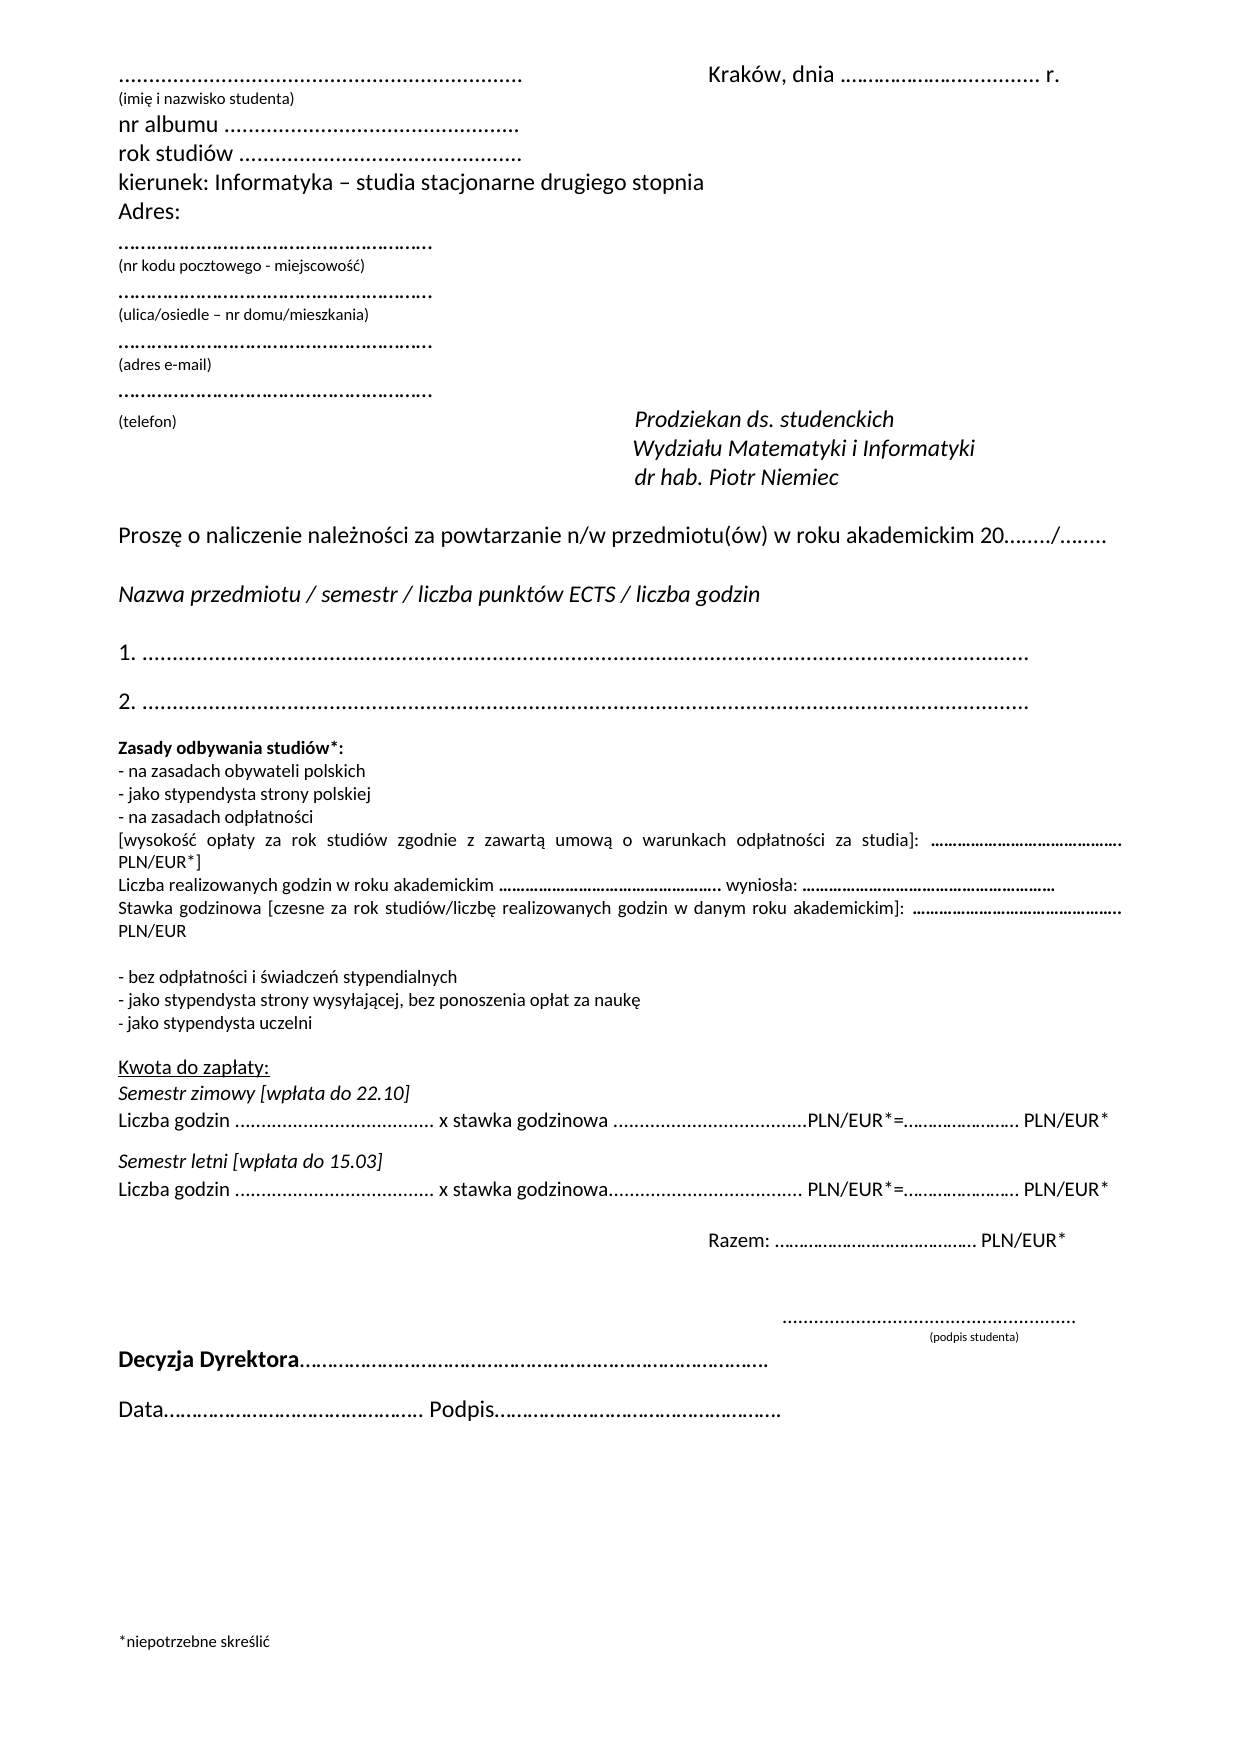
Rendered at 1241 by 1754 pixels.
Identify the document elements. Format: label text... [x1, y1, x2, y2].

text Proszę o naliczenie należności za powtarzanie n/w przedmiotu(ów) w roku akademickim 20…...../…..... [118, 520, 1122, 549]
text - na zasadach obywateli polskich [118, 759, 1122, 782]
text (telefon) Prodziekan ds. studenckich [118, 404, 1122, 433]
text nr albumu ................................................. [118, 109, 1122, 138]
text Wydziału Matematyki i Informatyki [118, 433, 1122, 462]
text (adres e-mail) [118, 354, 1122, 374]
text ………………………………………………… [118, 325, 1122, 354]
text Liczba godzin ...................................... x stawka godzinowa .....................................PLN/EUR*=…………………… PLN/EUR* [118, 1108, 1122, 1133]
text - jako stypendysta strony polskiej [118, 782, 1122, 805]
text rok studiów ............................................... [118, 138, 1122, 167]
text Stawka godzinowa [czesne za rok studiów/liczbę realizowanych godzin w danym roku akademickim]: ……………………………………….. PLN/EUR [118, 896, 1122, 942]
text Decyzja Dyrektora…………………………………………………………………………. [118, 1344, 1122, 1373]
text Kwota do zapłaty: [118, 1054, 1122, 1080]
text 1. ................................................................................................................................................... [118, 637, 1122, 666]
text Adres: [118, 196, 1122, 226]
text (podpis studenta) [856, 1329, 1122, 1344]
text Semestr letni [wpłata do 15.03] [118, 1148, 1122, 1174]
text Razem: …………………………………… PLN/EUR* [118, 1227, 1122, 1252]
text ........................................................ [708, 1303, 1122, 1329]
text - jako stypendysta strony wysyłającej, bez ponoszenia opłat za naukę [118, 988, 1122, 1011]
text Semestr zimowy [wpłata do 22.10] [118, 1080, 1122, 1105]
text [wysokość opłaty za rok studiów zgodnie z zawartą umową o warunkach odpłatności za studia]: ……………………………………. PLN/EUR*] [118, 828, 1122, 873]
text 2. ................................................................................................................................................... [118, 686, 1122, 716]
text kierunek: Informatyka – studia stacjonarne drugiego stopnia [118, 167, 1122, 196]
text - na zasadach odpłatności [118, 805, 1122, 828]
text - bez odpłatności i świadczeń stypendialnych [118, 965, 1122, 988]
text (ulica/osiedle – nr domu/mieszkania) [118, 304, 1122, 325]
text (imię i nazwisko studenta) [118, 88, 1122, 109]
text Zasady odbywania studiów*: [118, 736, 1122, 759]
text (nr kodu pocztowego - miejscowość) [118, 255, 1122, 275]
text ………………………………………………… [118, 374, 1122, 404]
text Nazwa przedmiotu / semestr / liczba punktów ECTS / liczba godzin [118, 579, 1122, 608]
text Data……………………………………….. Podpis……………………………………………. [118, 1394, 1122, 1423]
text dr hab. Piotr Niemiec [561, 462, 1122, 492]
text ………………………………………………… [118, 275, 1122, 304]
text Liczba realizowanych godzin w roku akademickim ………………………………………….. wyniosła: ………………………………………………… [118, 873, 1122, 896]
text ………………………………………………… [118, 226, 1122, 255]
text Liczba godzin ...................................... x stawka godzinowa..................................... PLN/EUR*=…………………… PLN/EUR* [118, 1176, 1122, 1202]
text - jako stypendysta uczelni [118, 1011, 1122, 1034]
text ................................................................... Kraków, dnia .…………………............. r. [118, 59, 1122, 88]
